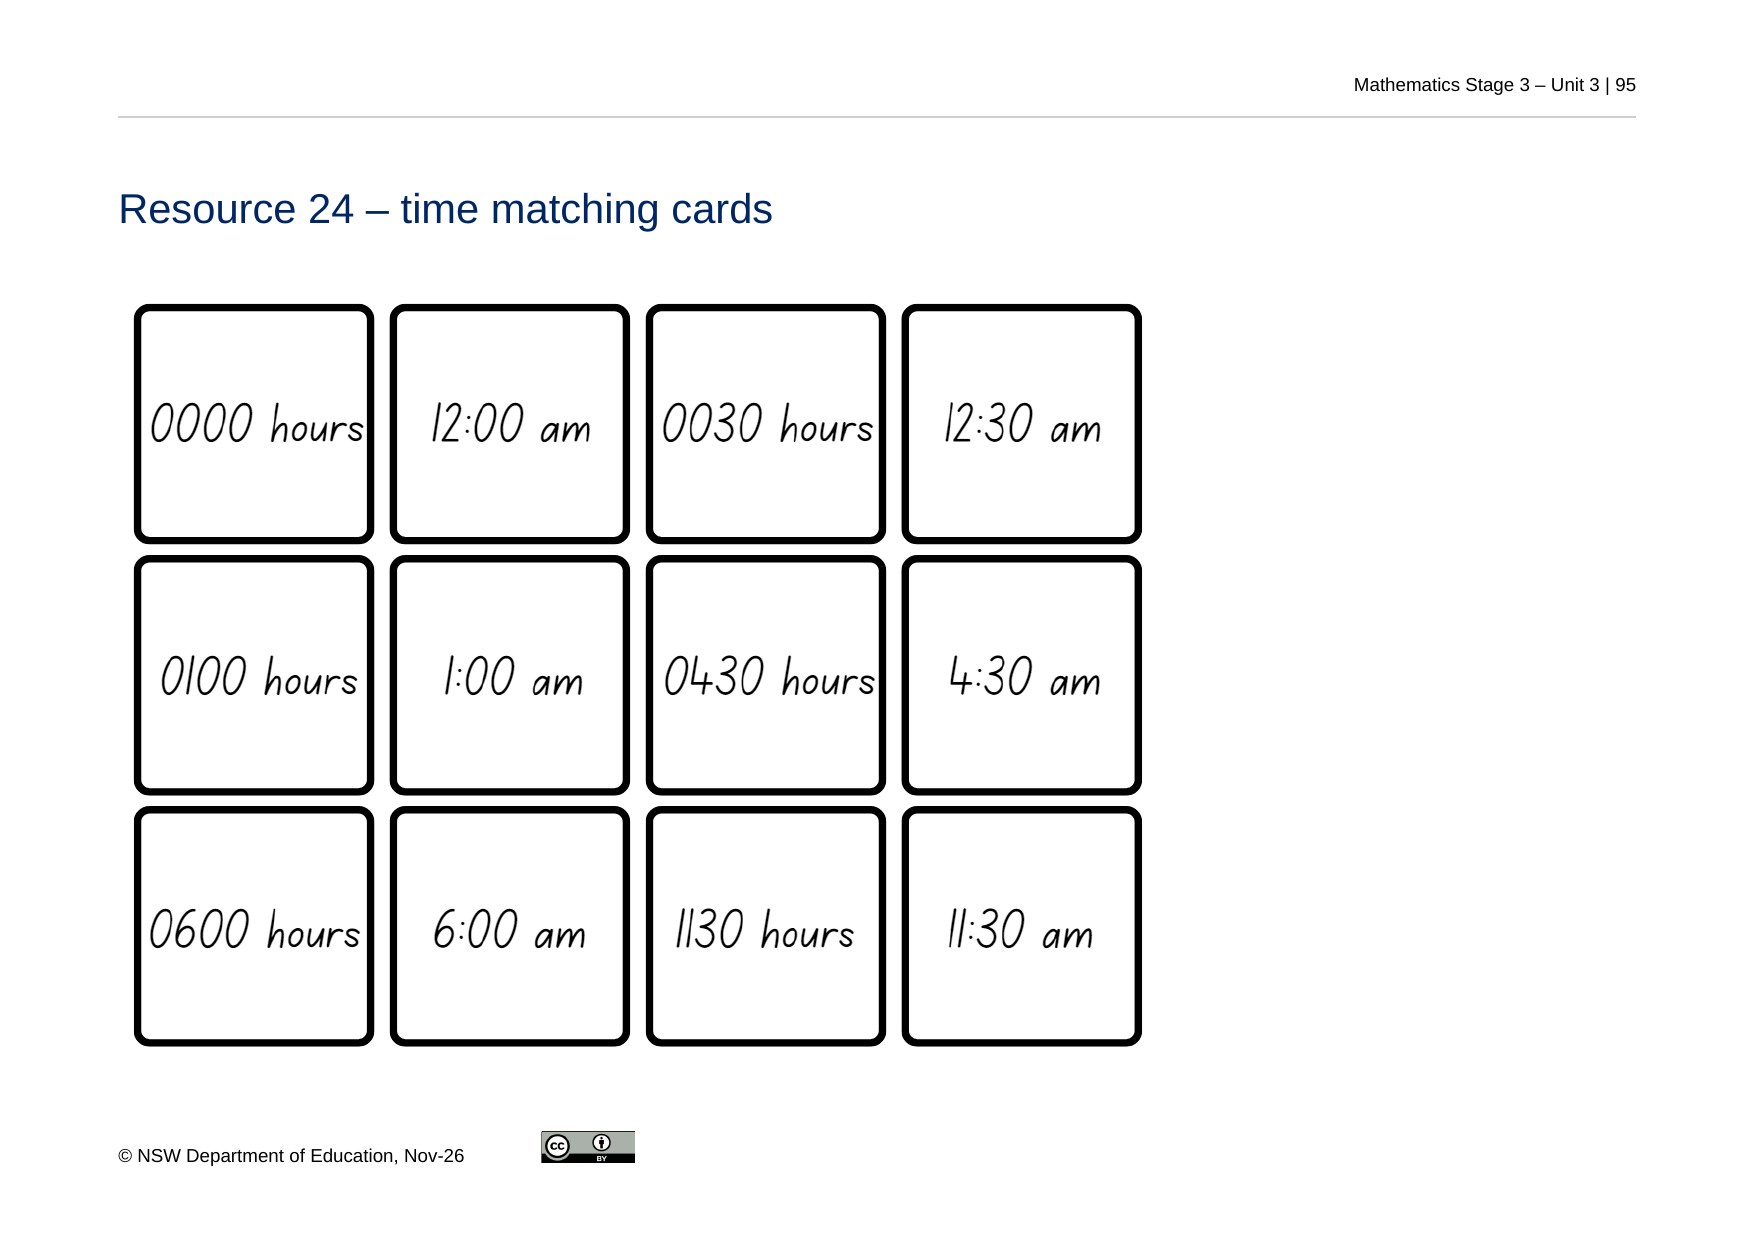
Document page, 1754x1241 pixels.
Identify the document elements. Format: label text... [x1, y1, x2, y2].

subtitle Resource 24 – time matching cards [118, 184, 1636, 232]
picture [541, 1131, 635, 1163]
picture [118, 293, 1159, 1059]
